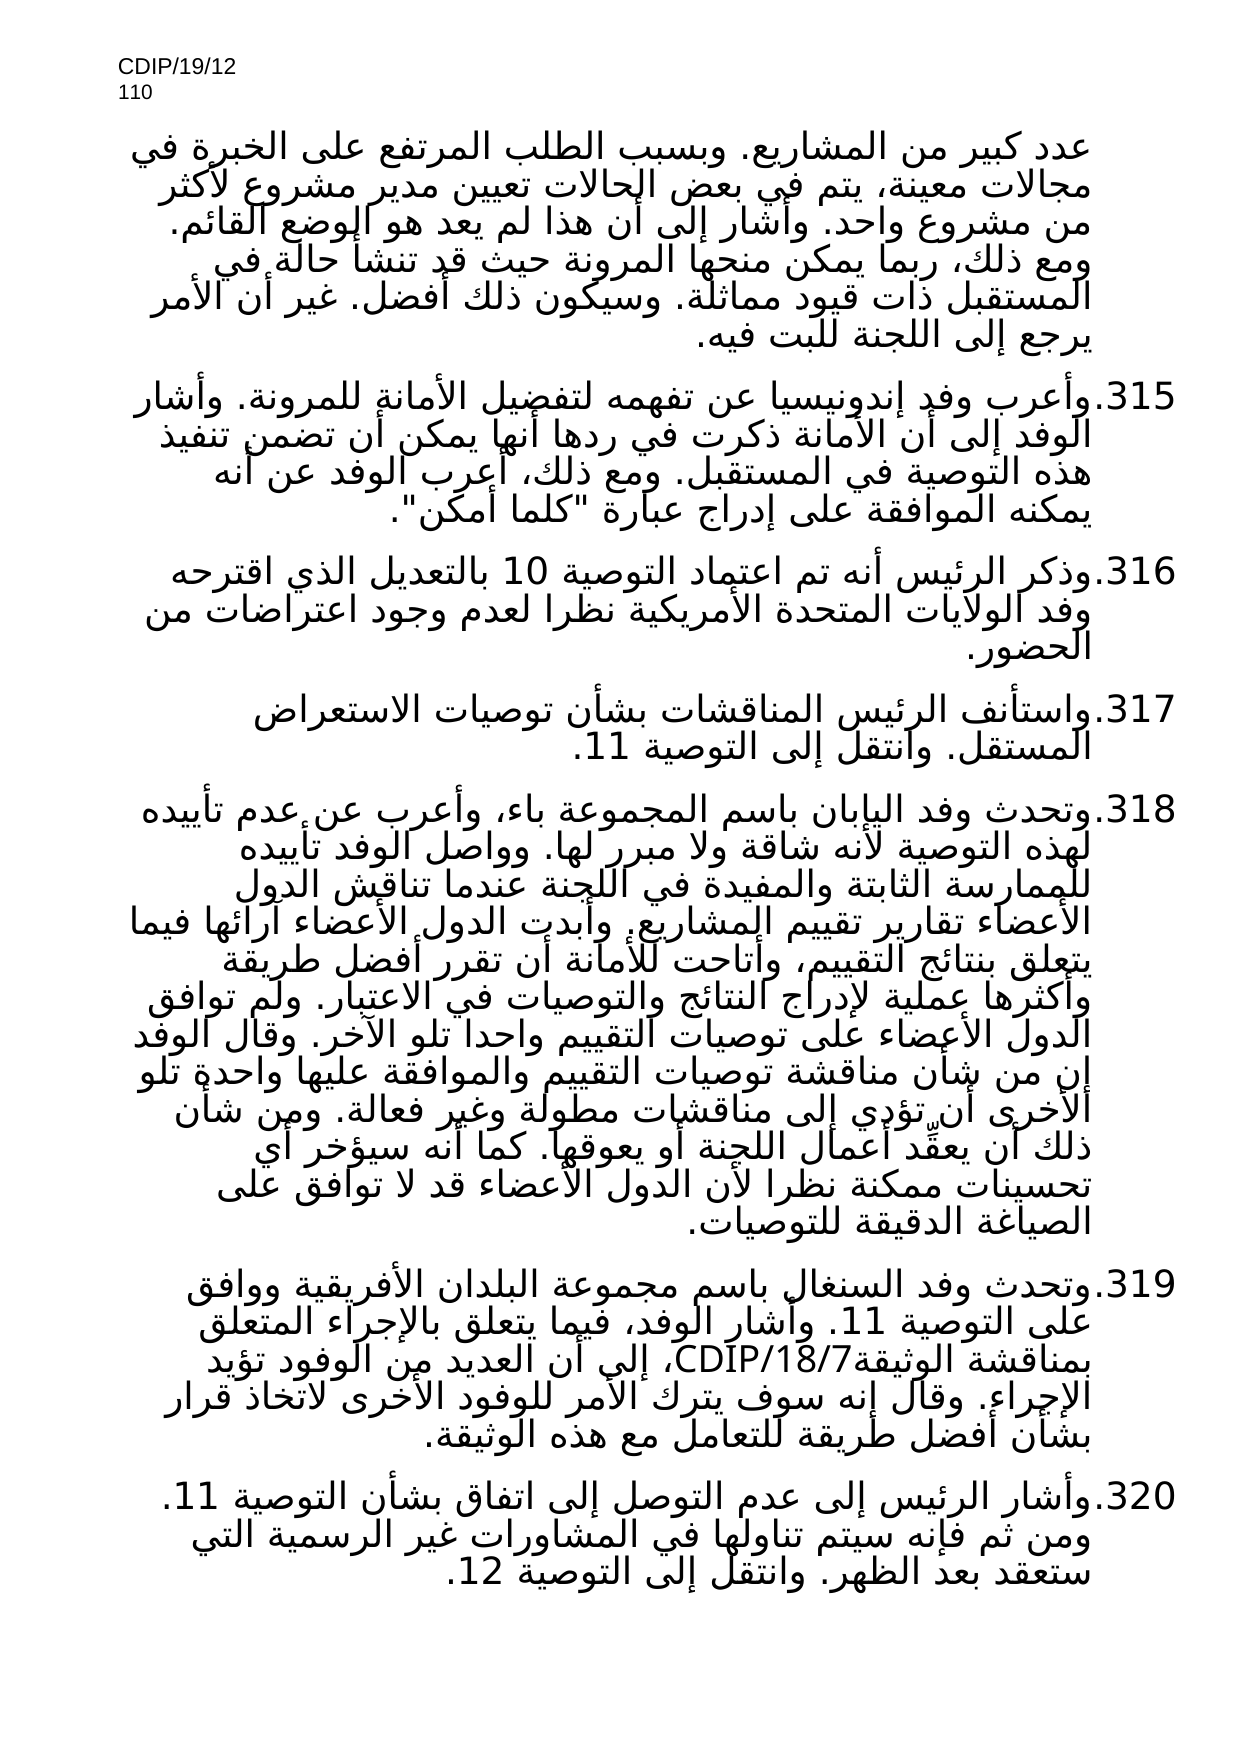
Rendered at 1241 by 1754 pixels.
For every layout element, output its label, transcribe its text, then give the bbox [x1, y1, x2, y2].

list وأشار الرئيس إلى عدم التوصل إلى اتفاق بشأن التوصية 11. ومن ثم فإنه سيتم تناولها في المشاورات غير الرسمية التي ستعقد بعد الظهر. وانتقل إلى التوصية 12. [118, 1480, 1093, 1592]
list وتحدث وفد اليابان باسم المجموعة باء، وأعرب عن عدم تأييده لهذه التوصية لأنه شاقة ولا مبرر لها. وواصل الوفد تأييده للممارسة الثابتة والمفيدة في اللجنة عندما تناقش الدول الأعضاء تقارير تقييم المشاريع. وأبدت الدول الأعضاء آرائها فيما يتعلق بنتائج التقييم، وأتاحت للأمانة أن تقرر أفضل طريقة وأكثرها عملية لإدراج النتائج والتوصيات في الاعتبار. ولم توافق الدول الأعضاء على توصيات التقييم واحدا تلو الآخر. وقال الوفد إن من شأن مناقشة توصيات التقييم والموافقة عليها واحدة تلو الأخرى أن تؤدي إلى مناقشات مطولة وغير فعالة. ومن شأن ذلك أن يعقِّد أعمال اللجنة أو يعوقها. كما أنه سيؤخر أي تحسينات ممكنة نظرا لأن الدول الأعضاء قد لا توافق على الصياغة الدقيقة للتوصيات. [118, 792, 1093, 1242]
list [118, 130, 1093, 355]
list وأعرب وفد إندونيسيا عن تفهمه لتفضيل الأمانة للمرونة. وأشار الوفد إلى أن الأمانة ذكرت في ردها أنها يمكن أن تضمن تنفيذ هذه التوصية في المستقبل. ومع ذلك، أعرب الوفد عن أنه يمكنه الموافقة على إدراج عبارة "كلما أمكن". [118, 380, 1093, 530]
list واستأنف الرئيس المناقشات بشأن توصيات الاستعراض المستقل. وانتقل إلى التوصية 11. [118, 692, 1093, 767]
list وتحدث وفد السنغال باسم مجموعة البلدان الأفريقية ووافق على التوصية 11. وأشار الوفد، فيما يتعلق بالإجراء المتعلق بمناقشة الوثيقةCDIP/18/7، إلى أن العديد من الوفود تؤيد الإجراء. وقال إنه سوف يترك الأمر للوفود الأخرى لاتخاذ قرار بشأن أفضل طريقة للتعامل مع هذه الوثيقة. [118, 1267, 1093, 1455]
list وذكر الرئيس أنه تم اعتماد التوصية 10 بالتعديل الذي اقترحه وفد الولايات المتحدة الأمريكية نظرا لعدم وجود اعتراضات من الحضور. [118, 555, 1093, 667]
